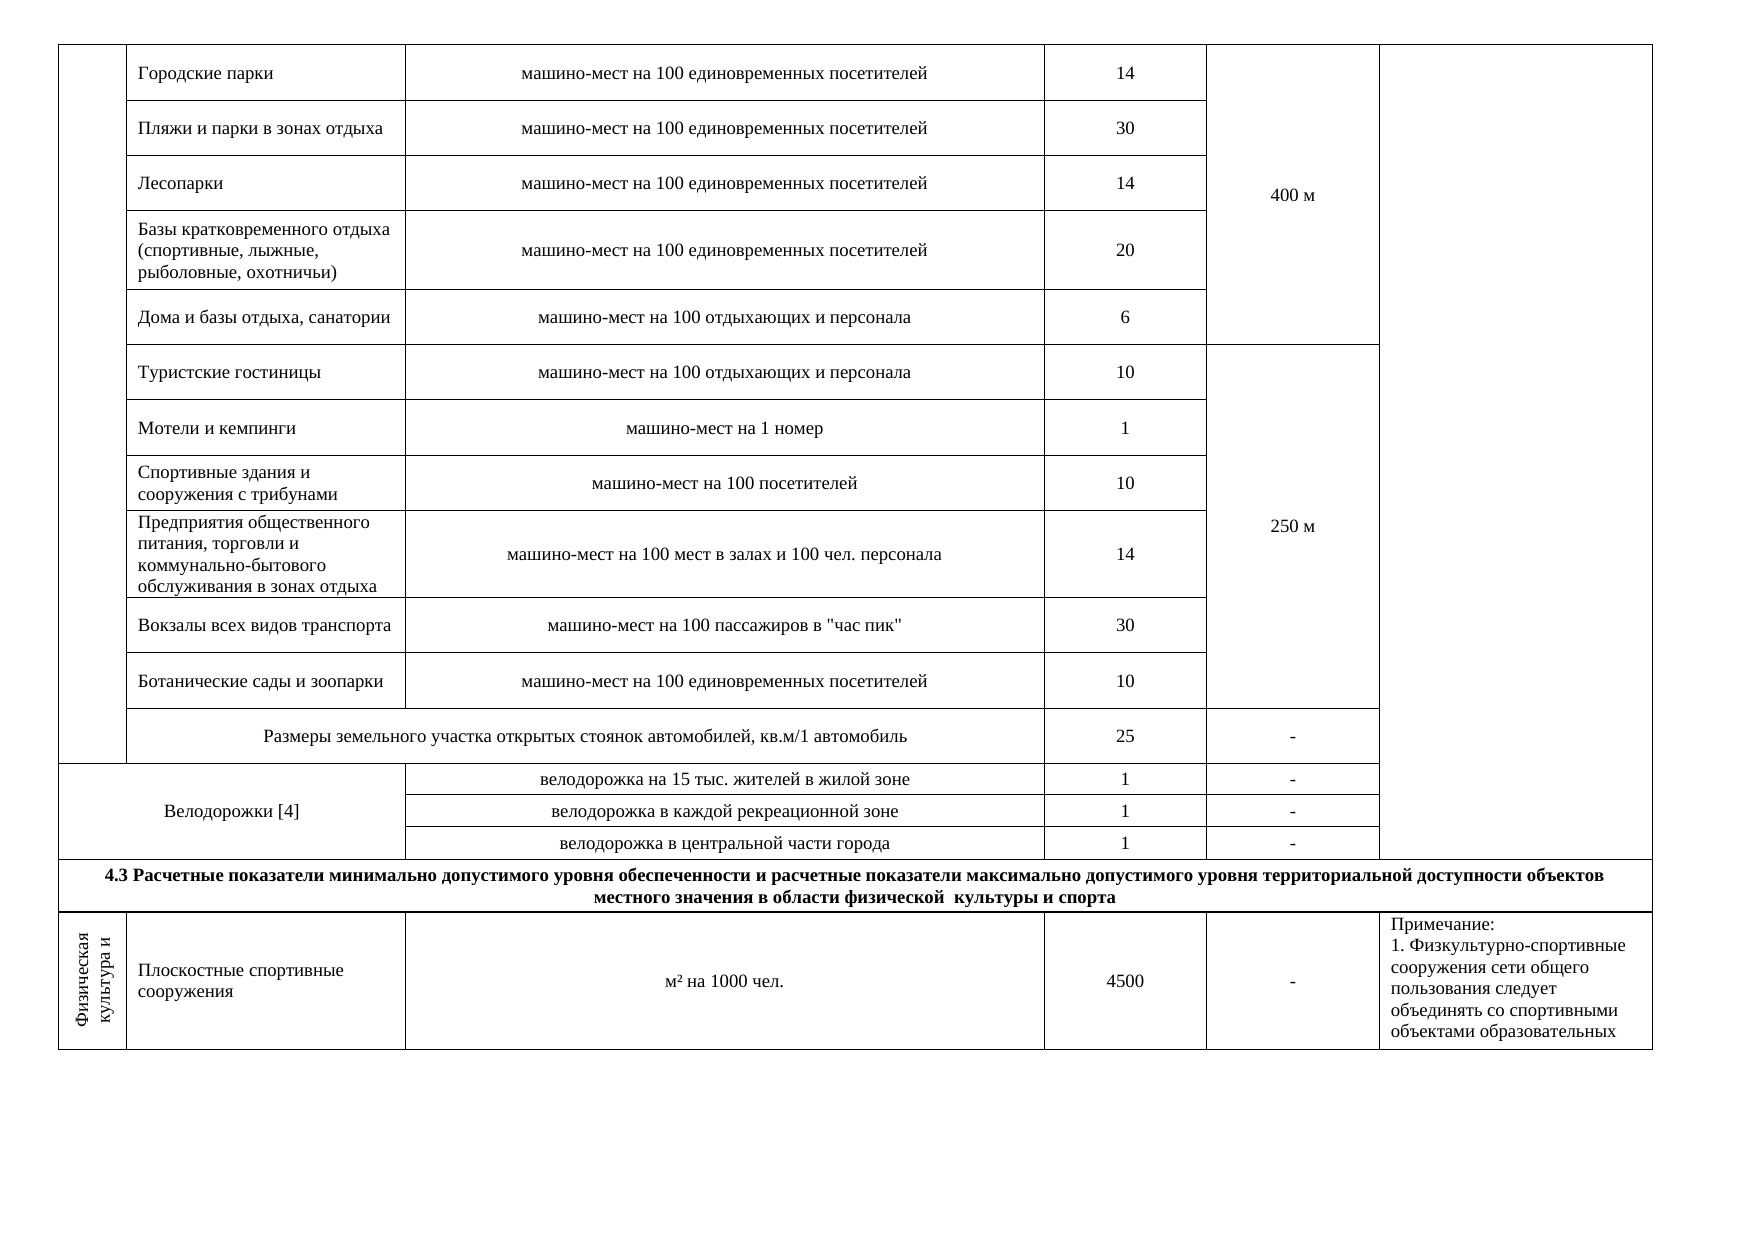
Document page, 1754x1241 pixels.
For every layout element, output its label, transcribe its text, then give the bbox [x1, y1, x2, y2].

table_cell Плоскостные спортивные сооружения [127, 913, 405, 1048]
table_cell 6 [1045, 290, 1206, 344]
table_cell Спортивные здания и сооружения с трибунами [127, 456, 405, 510]
table_cell 4.3 Расчетные показатели минимально допустимого уровня обеспеченности и расчетные показатели максимально допустимого уровня территориальной доступности объектов местного значения в области физической культуры и спорта [59, 860, 1652, 911]
table_cell велодорожка в каждой рекреационной зоне [406, 795, 1044, 826]
table_cell Пляжи и парки в зонах отдыха [127, 101, 405, 155]
table_cell 10 [1045, 345, 1206, 399]
table_cell - [1207, 913, 1379, 1048]
table_cell Городские парки [127, 45, 405, 99]
table_cell 14 [1045, 511, 1206, 597]
table_cell машино-мест на 100 единовременных посетителей [406, 156, 1044, 210]
table_cell Мотели и кемпинги [127, 400, 405, 454]
table_cell 1 [1045, 795, 1206, 826]
table_cell 25 [1045, 709, 1206, 763]
table_cell машино-мест на 100 единовременных посетителей [406, 211, 1044, 289]
table_cell 14 [1045, 156, 1206, 210]
table_cell велодорожка на 15 тыс. жителей в жилой зоне [406, 764, 1044, 794]
table_cell Предприятия общественного питания, торговли и коммунально-бытового обслуживания в зонах отдыха [127, 511, 405, 597]
table_cell машино-мест на 100 единовременных посетителей [406, 101, 1044, 155]
table_cell машино-мест на 100 единовременных посетителей [406, 45, 1044, 99]
table_cell 14 [1045, 45, 1206, 99]
table_cell машино-мест на 100 единовременных посетителей [406, 653, 1044, 707]
table_cell 1 [1045, 764, 1206, 794]
table_cell машино-мест на 100 отдыхающих и персонала [406, 345, 1044, 399]
table_cell 10 [1045, 456, 1206, 510]
table_cell 4500 [1045, 913, 1206, 1048]
table_cell Вокзалы всех видов транспорта [127, 598, 405, 652]
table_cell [59, 913, 126, 1048]
table_cell 1 [1045, 827, 1206, 859]
table_cell 10 [1045, 653, 1206, 707]
table_cell машино-мест на 100 отдыхающих и персонала [406, 290, 1044, 344]
table_cell машино-мест на 100 пассажиров в "час пик" [406, 598, 1044, 652]
table_cell машино-мест на 1 номер [406, 400, 1044, 454]
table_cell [1380, 913, 1652, 1048]
table_cell 250 м [1207, 345, 1379, 707]
table_cell Ботанические сады и зоопарки [127, 653, 405, 707]
table_cell - [1207, 795, 1379, 826]
table_cell Лесопарки [127, 156, 405, 210]
table_cell машино-мест на 100 посетителей [406, 456, 1044, 510]
table_cell 30 [1045, 101, 1206, 155]
table_cell Туристские гостиницы [127, 345, 405, 399]
table_cell м² на 1000 чел. [406, 913, 1044, 1048]
table_cell Велодорожки [4] [59, 764, 405, 859]
table_cell велодорожка в центральной части города [406, 827, 1044, 859]
table_cell 1 [1045, 400, 1206, 454]
table_cell Базы кратковременного отдыха (спортивные, лыжные, рыболовные, охотничьи) [127, 211, 405, 289]
table_cell Размеры земельного участка открытых стоянок автомобилей, кв.м/1 автомобиль [127, 709, 1044, 763]
table_cell - [1207, 764, 1379, 794]
table_cell 30 [1045, 598, 1206, 652]
table_cell 400 м [1207, 45, 1379, 344]
table_cell - [1207, 709, 1379, 763]
table_cell - [1207, 827, 1379, 859]
table_cell Дома и базы отдыха, санатории [127, 290, 405, 344]
table_cell 20 [1045, 211, 1206, 289]
table_cell машино-мест на 100 мест в залах и 100 чел. персонала [406, 511, 1044, 597]
